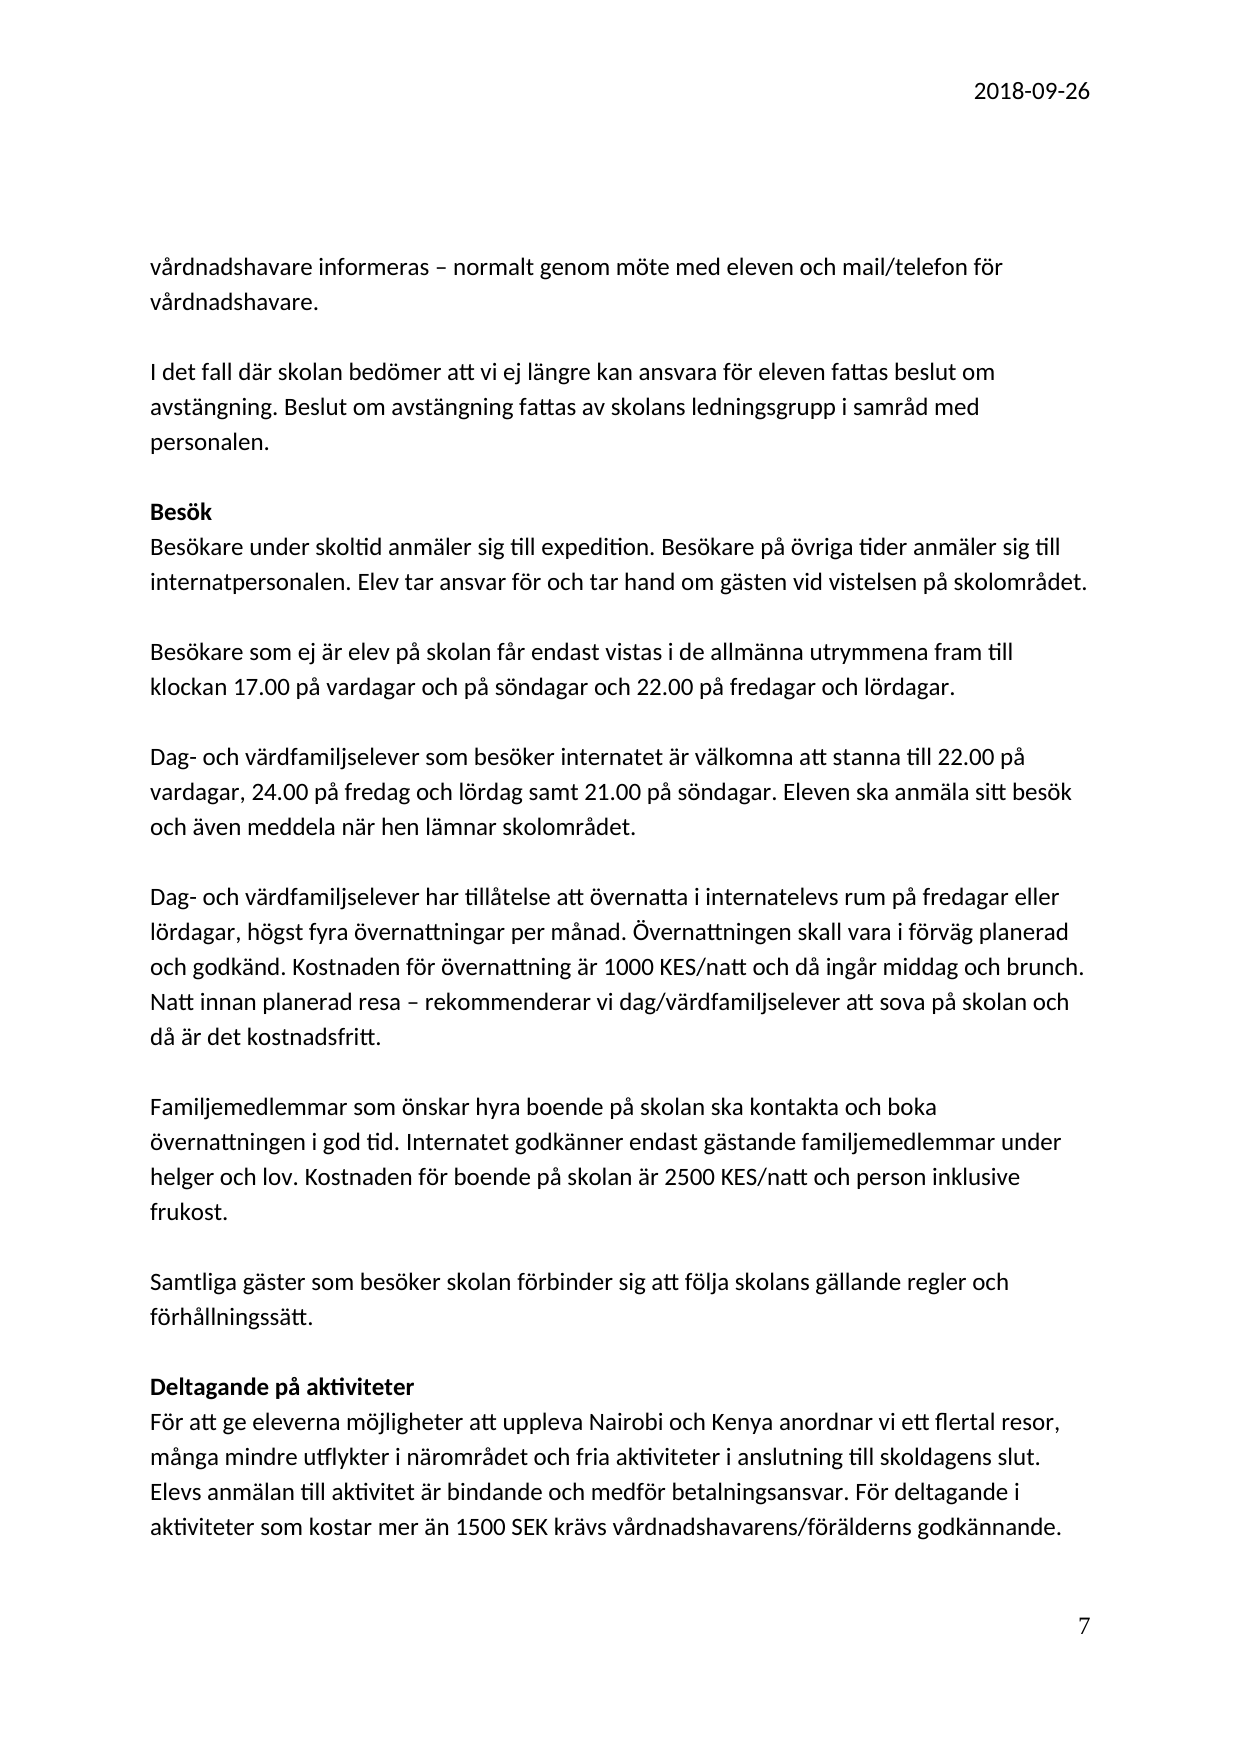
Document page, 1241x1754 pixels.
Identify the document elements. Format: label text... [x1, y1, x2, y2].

text I det fall där skolan bedömer att vi ej längre kan ansvara för eleven fattas beslut om avstängning. Beslut om avstängning fattas av skolans ledningsgrupp i samråd med personalen. [150, 356, 1090, 457]
text För att ge eleverna möjligheter att uppleva Nairobi och Kenya anordnar vi ett flertal resor, många mindre utflykter i närområdet och fria aktiviteter i anslutning till skoldagens slut. Elevs anmälan till aktivitet är bindande och medför betalningsansvar. För deltagande i aktiviteter som kostar mer än 1500 SEK krävs vårdnadshavarens/förälderns godkännande. [150, 1406, 1090, 1542]
text Besökare som ej är elev på skolan får endast vistas i de allmänna utrymmena fram till klockan 17.00 på vardagar och på söndagar och 22.00 på fredagar och lördagar. [150, 636, 1090, 702]
text Familjemedlemmar som önskar hyra boende på skolan ska kontakta och boka övernattningen i god tid. Internatet godkänner endast gästande familjemedlemmar under helger och lov. Kostnaden för boende på skolan är 2500 KES/natt och person inklusive frukost. [150, 1091, 1090, 1227]
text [150, 251, 1090, 317]
text Deltagande på aktiviteter [150, 1371, 1090, 1402]
text Dag- och värdfamiljselever som besöker internatet är välkomna att stanna till 22.00 på vardagar, 24.00 på fredag och lördag samt 21.00 på söndagar. Eleven ska anmäla sitt besök och även meddela när hen lämnar skolområdet. [150, 741, 1090, 842]
text Samtliga gäster som besöker skolan förbinder sig att följa skolans gällande regler och förhållningssätt. [150, 1266, 1090, 1332]
text Dag- och värdfamiljselever har tillåtelse att övernatta i internatelevs rum på fredagar eller lördagar, högst fyra övernattningar per månad. Övernattningen skall vara i förväg planerad och godkänd. Kostnaden för övernattning är 1000 KES/natt och då ingår middag och brunch. Natt innan planerad resa – rekommenderar vi dag/värdfamiljselever att sova på skolan och då är det kostnadsfritt. [150, 881, 1090, 1052]
text Besökare under skoltid anmäler sig till expedition. Besökare på övriga tider anmäler sig till internatpersonalen. Elev tar ansvar för och tar hand om gästen vid vistelsen på skolområdet. [150, 531, 1090, 597]
text Besök [150, 496, 1090, 527]
